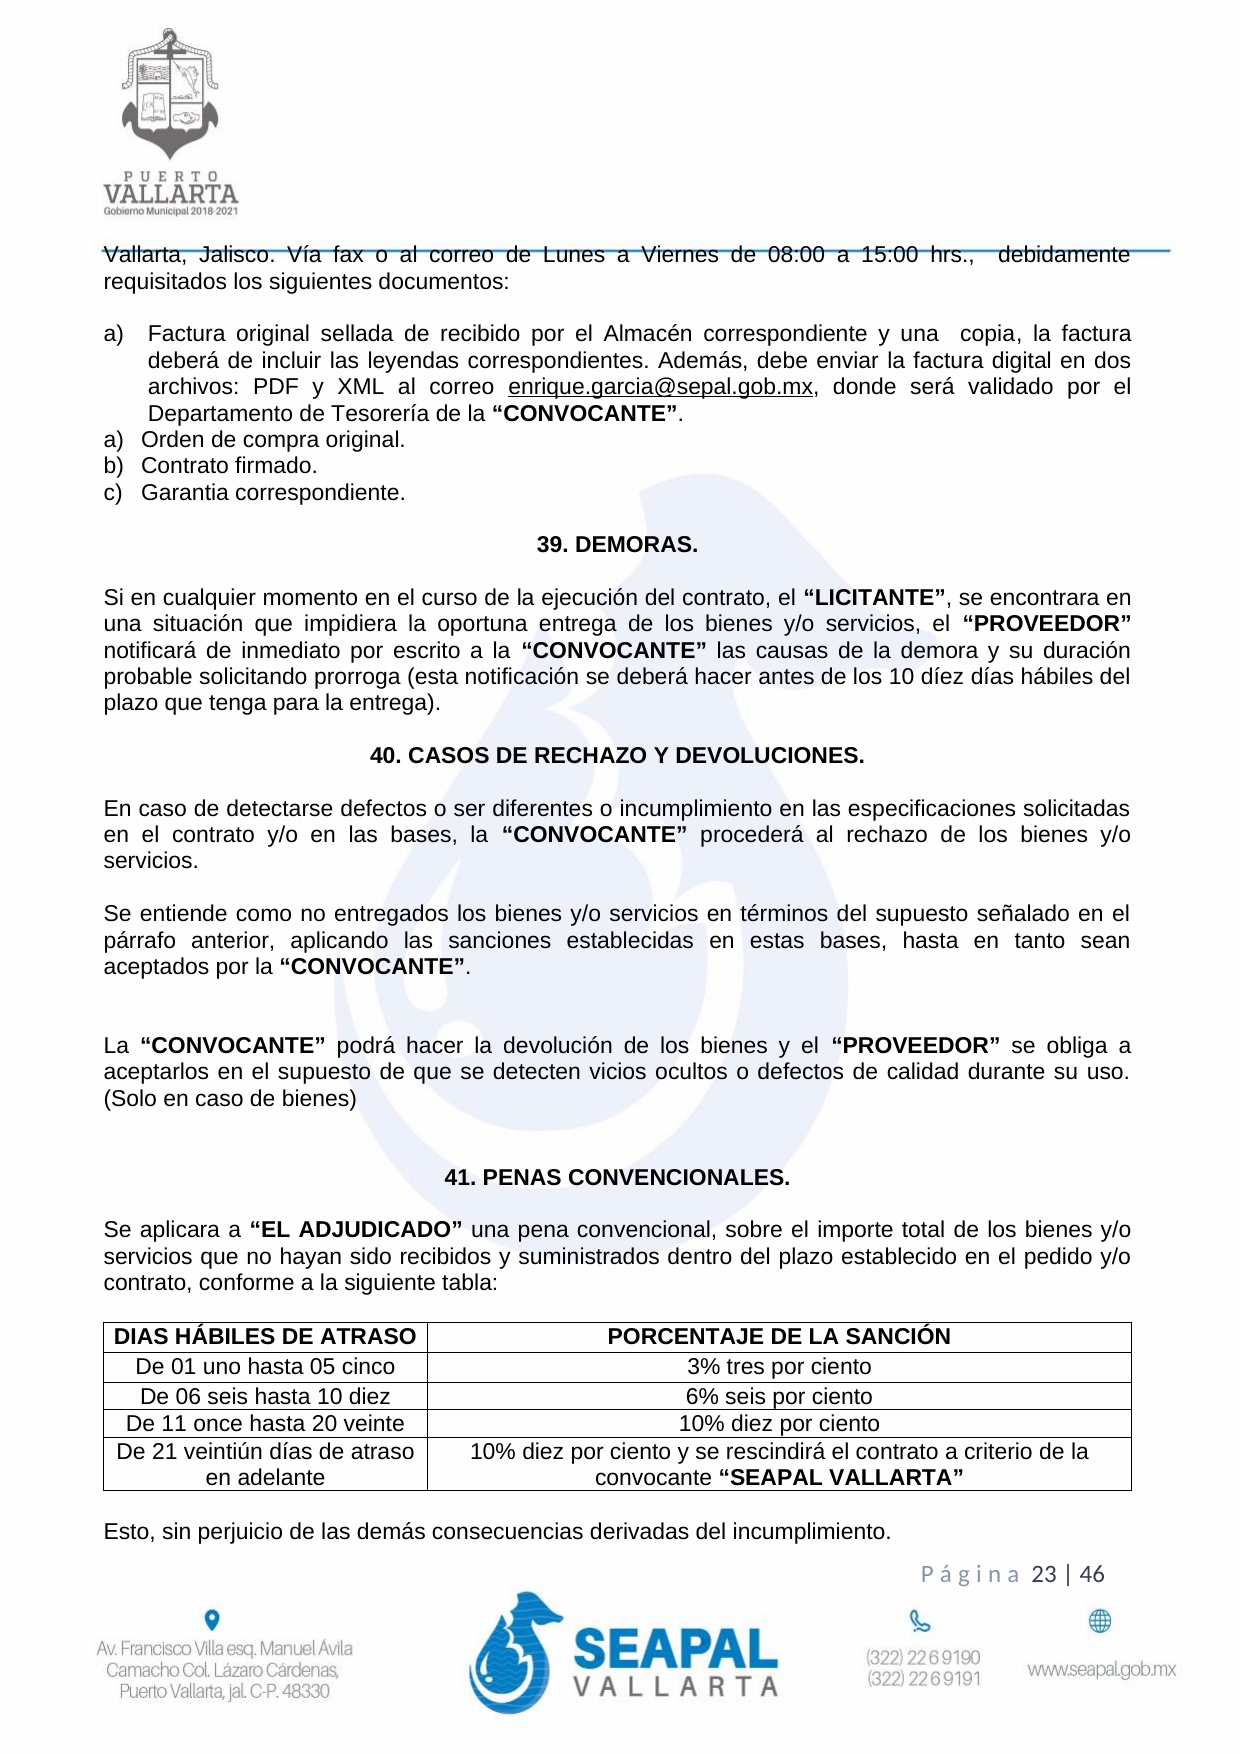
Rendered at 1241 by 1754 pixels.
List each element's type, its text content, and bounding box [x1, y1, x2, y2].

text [103, 241, 1132, 294]
text Si en cualquier momento en el curso de la ejecución del contrato, el “LICITANTE”, se encontrara en una situación que impidiera la oportuna entrega de los bienes y/o servicios, el “PROVEEDOR” notificará de inmediato por escrito a la “CONVOCANTE” las causas de la demora y su duración probable solicitando prorroga (esta notificación se deberá hacer antes de los 10 díez días hábiles del plazo que tenga para la entrega). [103, 584, 1132, 716]
text 41. PENAS CONVENCIONALES. [103, 1164, 1132, 1190]
table_cell 6% seis por ciento [428, 1383, 1131, 1409]
list Garantia correspondiente. [103, 478, 1132, 505]
table_header DIAS HÁBILES DE ATRASO [104, 1323, 427, 1352]
table_cell De 06 seis hasta 10 diez [104, 1383, 427, 1409]
list Contrato firmado. [103, 452, 1132, 478]
text En caso de detectarse defectos o ser diferentes o incumplimiento en las especificaciones solicitadas en el contrato y/o en las bases, la “CONVOCANTE” procederá al rechazo de los bienes y/o servicios. [103, 795, 1132, 874]
table_cell 3% tres por ciento [428, 1353, 1131, 1382]
table_cell 10% diez por ciento [428, 1410, 1131, 1437]
table_header PORCENTAJE DE LA SANCIÓN [428, 1323, 1131, 1352]
text Esto, sin perjuicio de las demás consecuencias derivadas del incumplimiento. [103, 1518, 1132, 1544]
table_cell De 11 once hasta 20 veinte [104, 1410, 427, 1437]
table_cell 10% diez por ciento y se rescindirá el contrato a criterio de la convocante “SEAPAL VALLARTA” [428, 1438, 1131, 1490]
text Se aplicara a “EL ADJUDICADO” una pena convencional, sobre el importe total de los bienes y/o servicios que no hayan sido recibidos y suministrados dentro del plazo establecido en el pedido y/o contrato, conforme a la siguiente tabla: [103, 1216, 1132, 1296]
table_cell De 01 uno hasta 05 cinco [104, 1353, 427, 1382]
text 40. CASOS DE RECHAZO Y DEVOLUCIONES. [103, 742, 1132, 768]
text Se entiende como no entregados los bienes y/o servicios en términos del supuesto señalado en el párrafo anterior, aplicando las sanciones establecidas en estas bases, hasta en tanto sean aceptados por la “CONVOCANTE”. [103, 900, 1132, 979]
text La “CONVOCANTE” podrá hacer la devolución de los bienes y el “PROVEEDOR” se obliga a aceptarlos en el supuesto de que se detecten vicios ocultos o defectos de calidad durante su uso. (Solo en caso de bienes) [103, 1032, 1132, 1111]
list Orden de compra original. [103, 426, 1132, 452]
table_cell De 21 veintiún días de atraso en adelante [104, 1438, 427, 1490]
text 39. DEMORAS. [103, 531, 1132, 558]
list Factura original sellada de recibido por el Almacén correspondiente y una copia, la factura deberá de incluir las leyendas correspondientes. Además, debe enviar la factura digital en dos archivos: PDF y XML al correo enrique.garcia@sepal.gob.mx, donde será validado por el Departamento de Tesorería de la “CONVOCANTE”. [103, 320, 1132, 426]
picture [0, 0, 1241, 1754]
